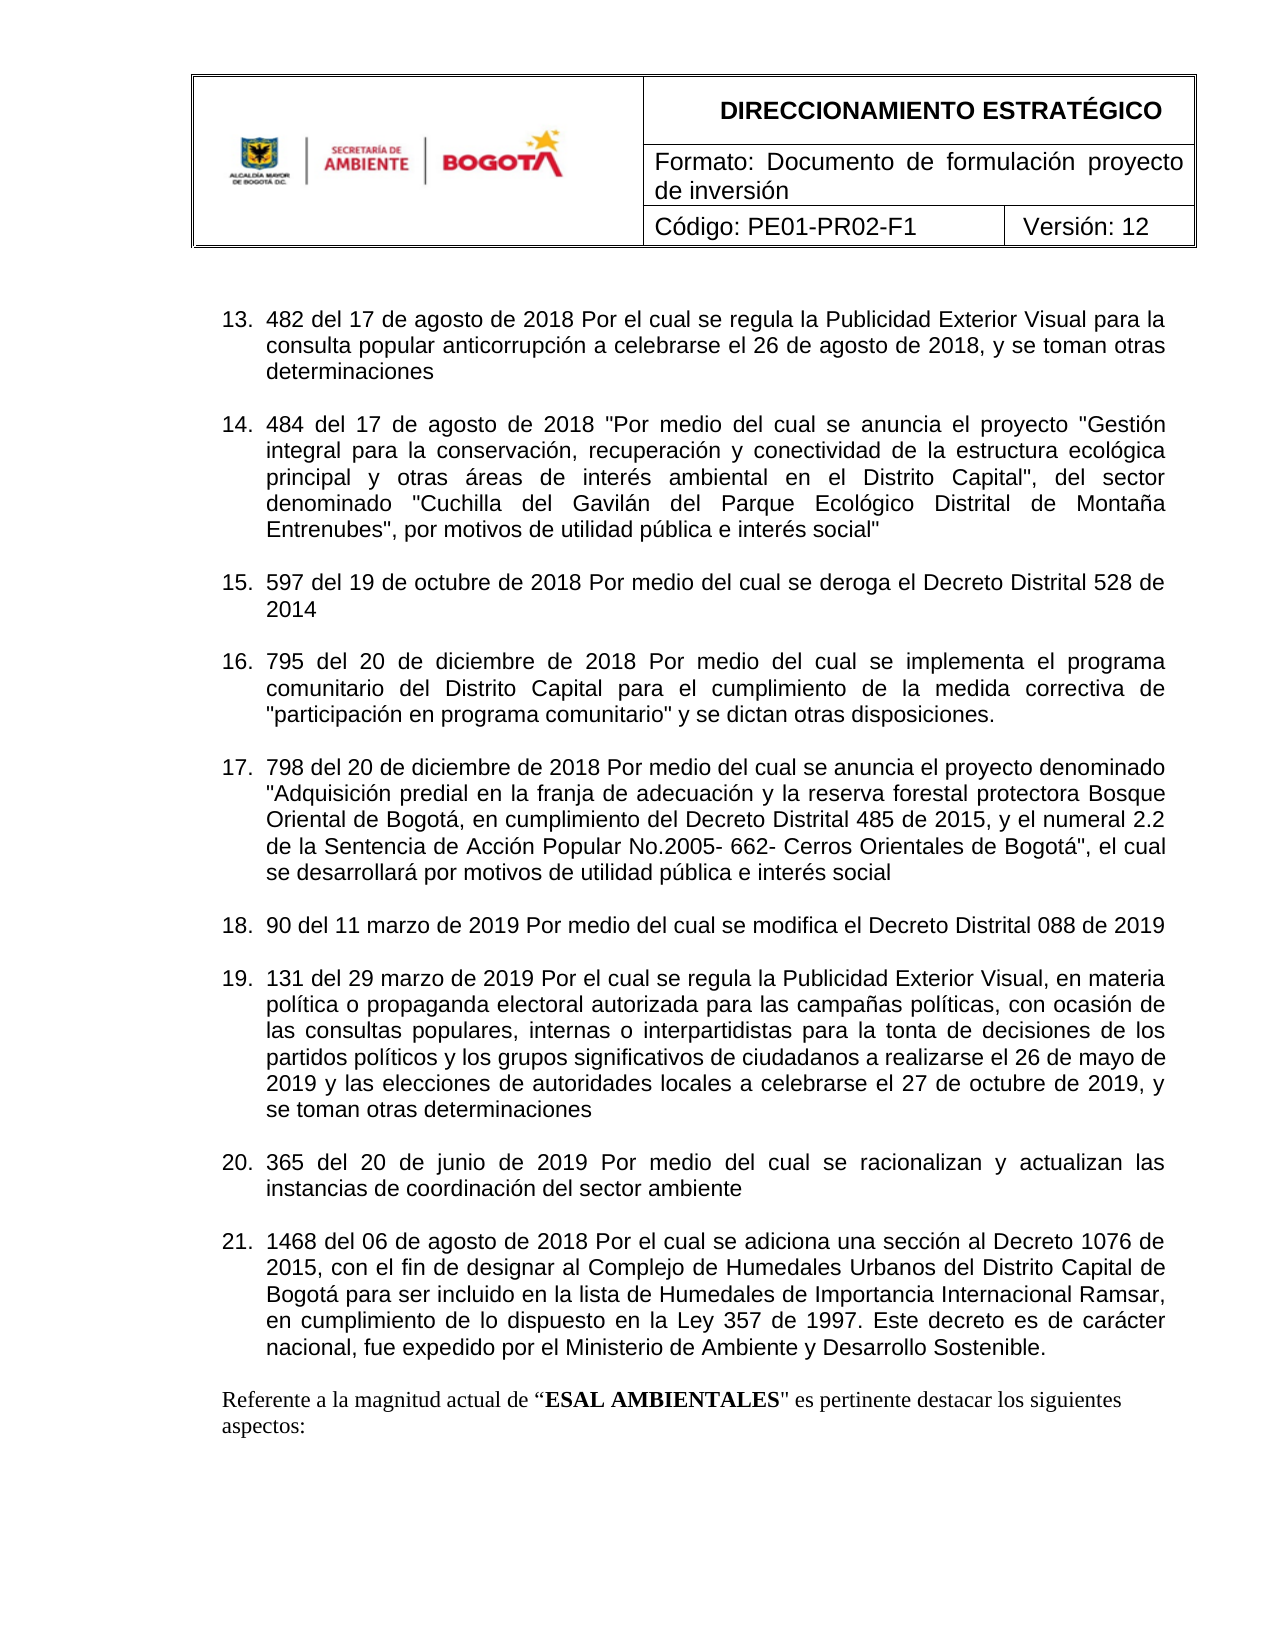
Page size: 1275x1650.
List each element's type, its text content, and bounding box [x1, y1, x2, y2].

picture [203, 102, 595, 219]
list 798 del 20 de diciembre de 2018 Por medio del cual se anuncia el proyecto denominado "Adquisición predial en la franja de adecuación y la reserva forestal protectora Bosque Oriental de Bogotá, en cumplimiento del Decreto Distrital 485 de 2015, y el numeral 2.2 de la Sentencia de Acción Popular No.2005- 662- Cerros Orientales de Bogotá", el cual se desarrollará por motivos de utilidad pública e interés social [222, 754, 1167, 885]
list 365 del 20 de junio de 2019 Por medio del cual se racionalizan y actualizan las instancias de coordinación del sector ambiente [222, 1149, 1167, 1202]
list 482 del 17 de agosto de 2018 Por el cual se regula la Publicidad Exterior Visual para la consulta popular anticorrupción a celebrarse el 26 de agosto de 2018, y se toman otras determinaciones [222, 306, 1167, 385]
list 484 del 17 de agosto de 2018 "Por medio del cual se anuncia el proyecto "Gestión integral para la conservación, recuperación y conectividad de la estructura ecológica principal y otras áreas de interés ambiental en el Distrito Capital", del sector denominado "Cuchilla del Gavilán del Parque Ecológico Distrital de Montaña Entrenubes", por motivos de utilidad pública e interés social" [222, 411, 1167, 543]
list 1468 del 06 de agosto de 2018 Por el cual se adiciona una sección al Decreto 1076 de 2015, con el fin de designar al Complejo de Humedales Urbanos del Distrito Capital de Bogotá para ser incluido en la lista de Humedales de Importancia Internacional Ramsar, en cumplimiento de lo dispuesto en la Ley 357 de 1997. Este decreto es de carácter nacional, fue expedido por el Ministerio de Ambiente y Desarrollo Sostenible. [222, 1228, 1167, 1360]
list 131 del 29 marzo de 2019 Por el cual se regula la Publicidad Exterior Visual, en materia política o propaganda electoral autorizada para las campañas políticas, con ocasión de las consultas populares, internas o interpartidistas para la tonta de decisiones de los partidos políticos y los grupos significativos de ciudadanos a realizarse el 26 de mayo de 2019 y las elecciones de autoridades locales a celebrarse el 27 de octubre de 2019, y se toman otras determinaciones [222, 964, 1167, 1123]
list 90 del 11 marzo de 2019 Por medio del cual se modifica el Decreto Distrital 088 de 2019 [222, 912, 1167, 938]
list 795 del 20 de diciembre de 2018 Por medio del cual se implementa el programa comunitario del Distrito Capital para el cumplimiento de la medida correctiva de "participación en programa comunitario" y se dictan otras disposiciones. [222, 648, 1167, 727]
list 597 del 19 de octubre de 2018 Por medio del cual se deroga el Decreto Distrital 528 de 2014 [222, 569, 1167, 622]
text Referente a la magnitud actual de “ESAL AMBIENTALES" es pertinente destacar los siguientes aspectos: [222, 1386, 1167, 1439]
